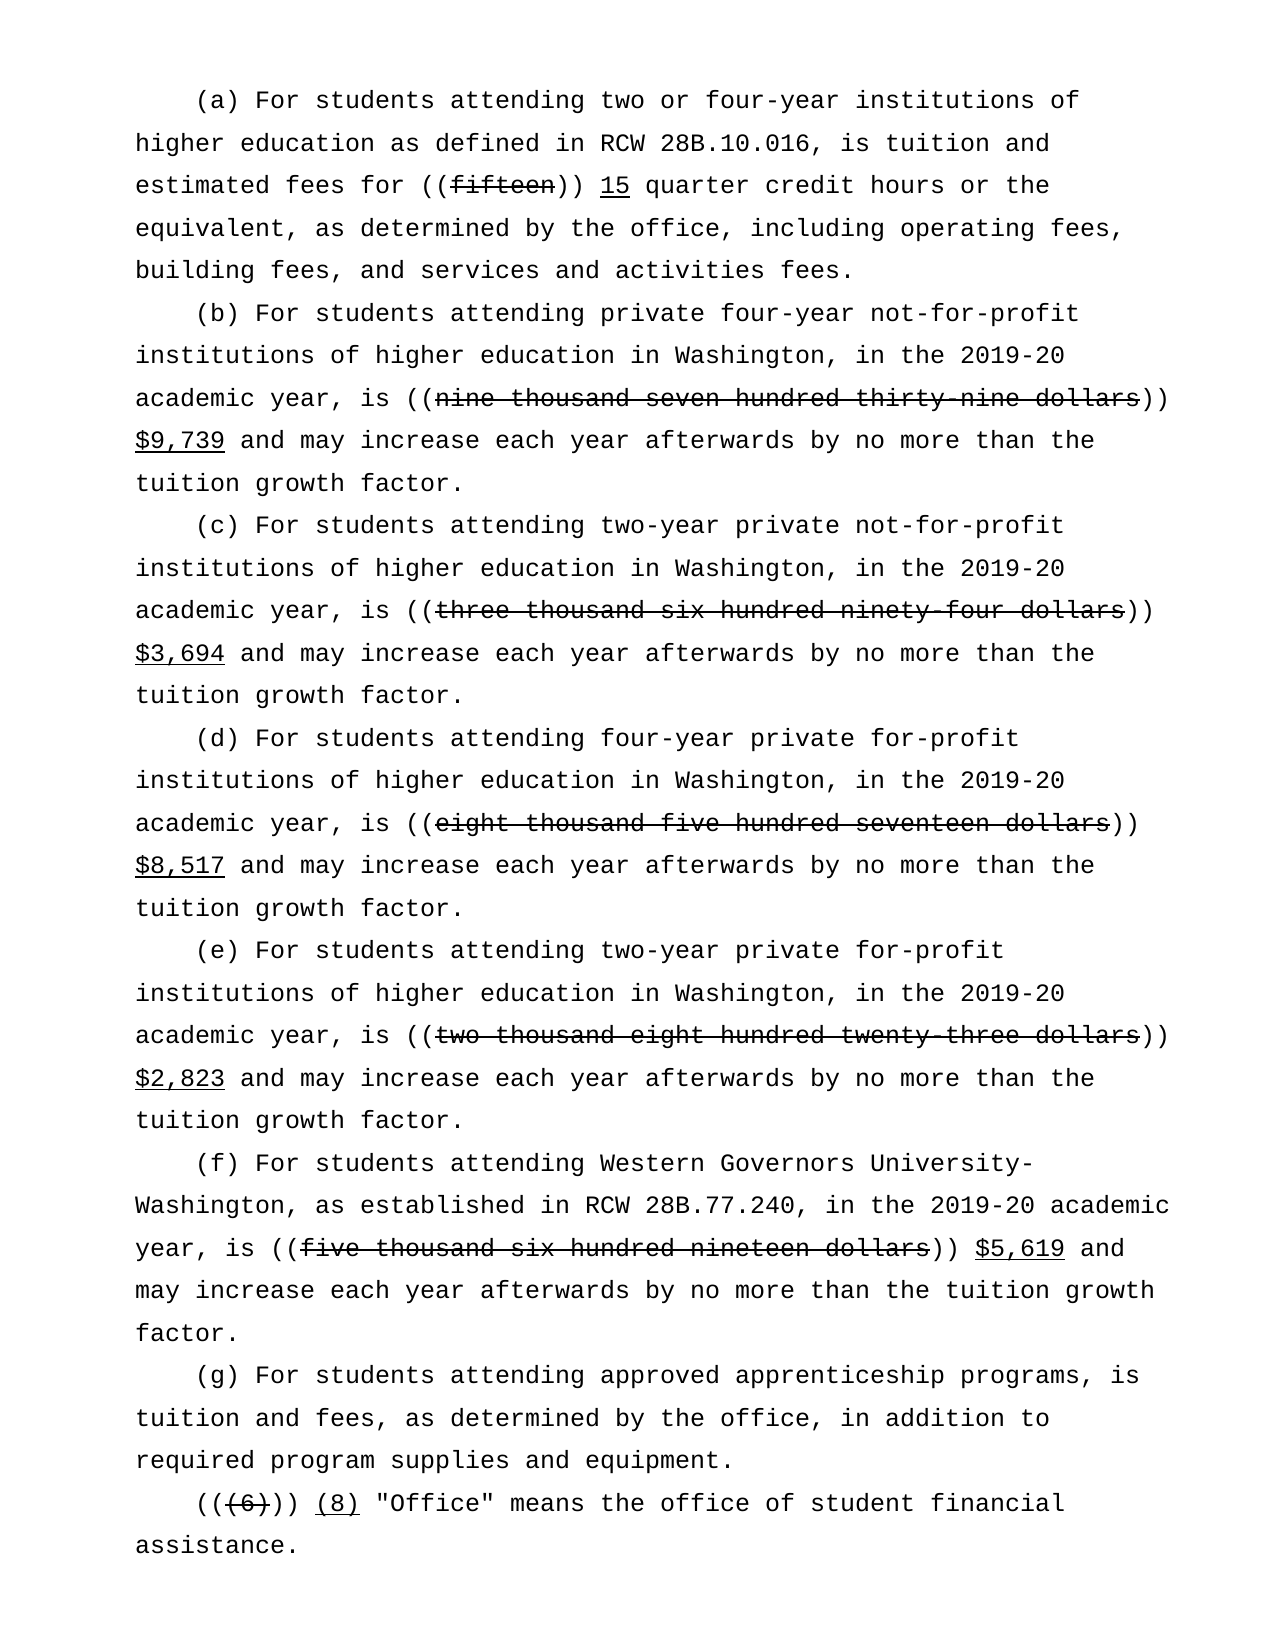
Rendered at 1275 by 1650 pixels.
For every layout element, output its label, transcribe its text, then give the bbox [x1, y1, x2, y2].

text (a) For students attending two or four-year institutions of higher education as defined in RCW 28B.10.016, is tuition and estimated fees for ((fifteen)) 15 quarter credit hours or the equivalent, as determined by the office, including operating fees, building fees, and services and activities fees. [135, 75, 1170, 287]
text (((6))) (8) "Office" means the office of student financial assistance. [135, 1477, 1170, 1562]
text (f) For students attending Western Governors University-Washington, as established in RCW 28B.77.240, in the 2019-20 academic year, is ((five thousand six hundred nineteen dollars)) $5,619 and may increase each year afterwards by no more than the tuition growth factor. [135, 1137, 1170, 1350]
text (c) For students attending two-year private not-for-profit institutions of higher education in Washington, in the 2019-20 academic year, is ((three thousand six hundred ninety-four dollars)) $3,694 and may increase each year afterwards by no more than the tuition growth factor. [135, 500, 1170, 712]
text (b) For students attending private four-year not-for-profit institutions of higher education in Washington, in the 2019-20 academic year, is ((nine thousand seven hundred thirty-nine dollars)) $9,739 and may increase each year afterwards by no more than the tuition growth factor. [135, 287, 1170, 500]
text (g) For students attending approved apprenticeship programs, is tuition and fees, as determined by the office, in addition to required program supplies and equipment. [135, 1350, 1170, 1477]
text (e) For students attending two-year private for-profit institutions of higher education in Washington, in the 2019-20 academic year, is ((two thousand eight hundred twenty-three dollars)) $2,823 and may increase each year afterwards by no more than the tuition growth factor. [135, 925, 1170, 1137]
text (d) For students attending four-year private for-profit institutions of higher education in Washington, in the 2019-20 academic year, is ((eight thousand five hundred seventeen dollars)) $8,517 and may increase each year afterwards by no more than the tuition growth factor. [135, 712, 1170, 925]
